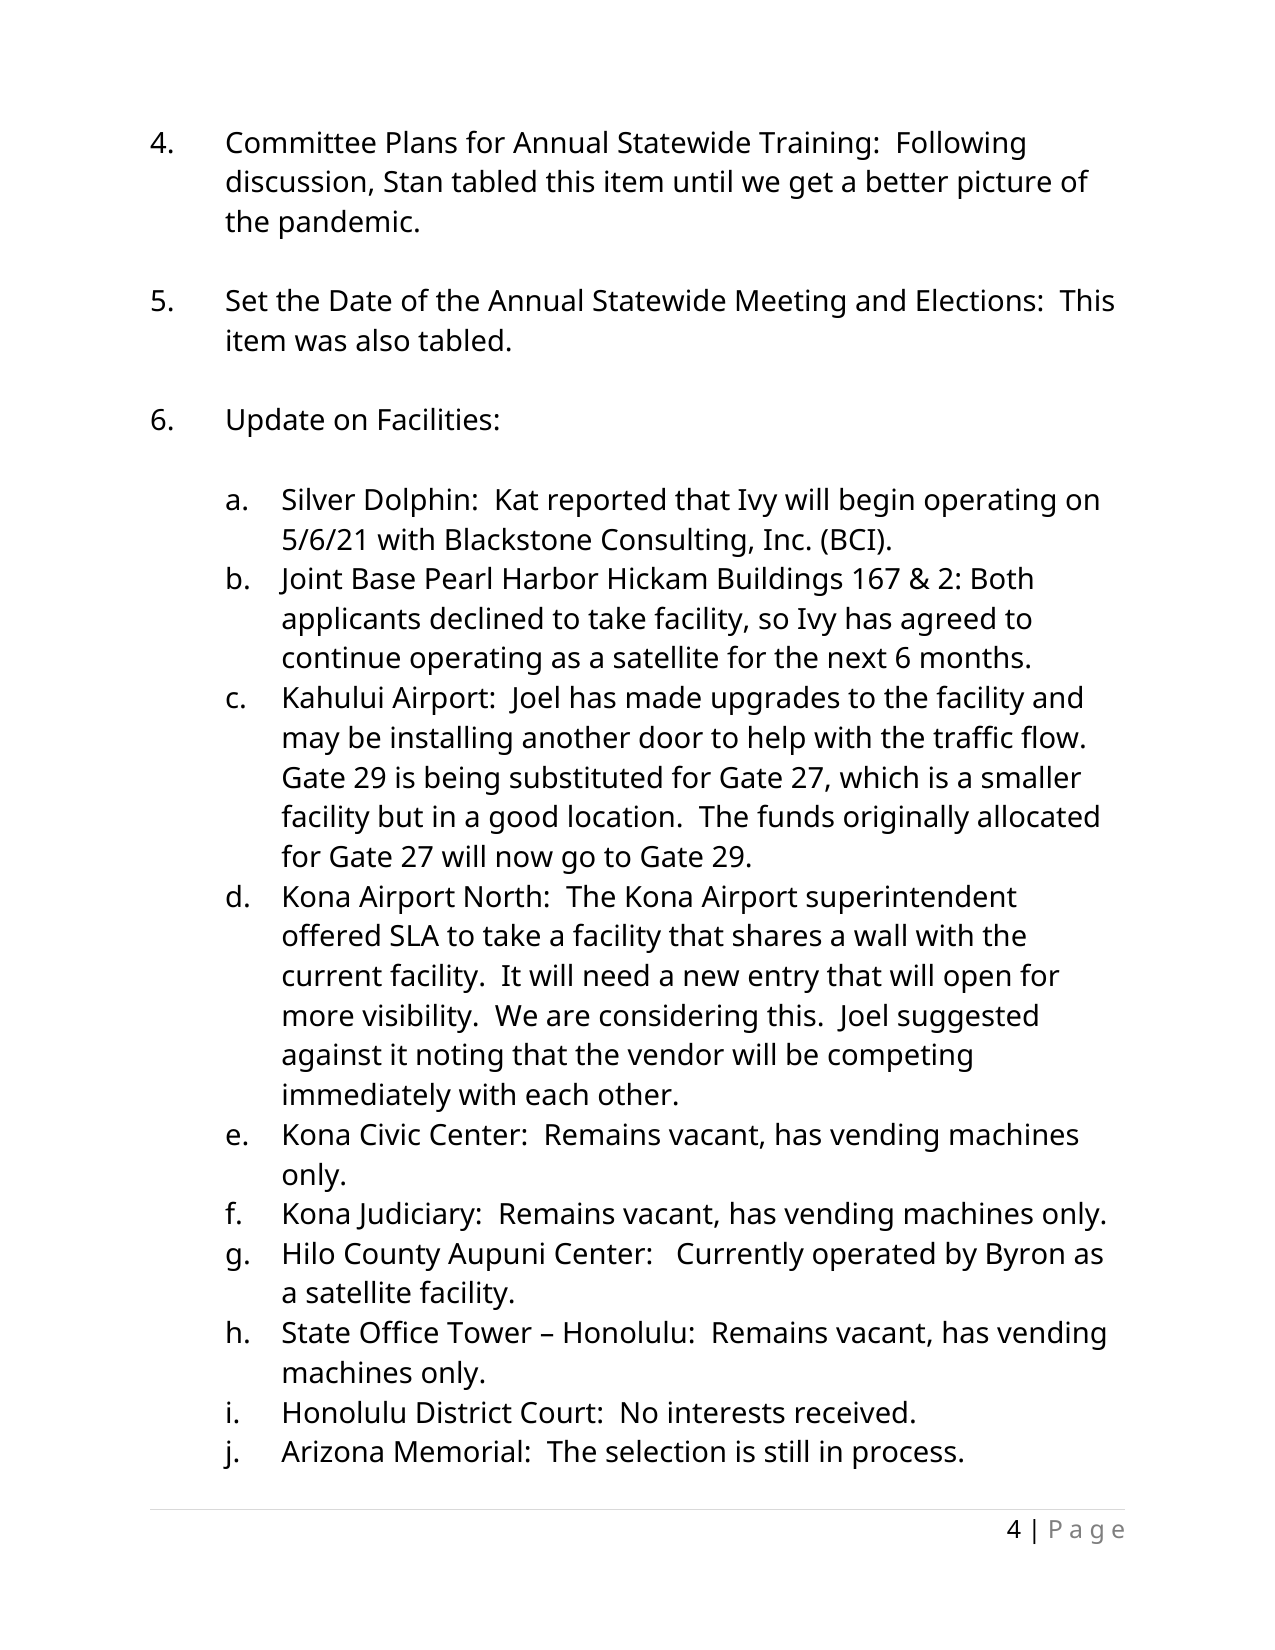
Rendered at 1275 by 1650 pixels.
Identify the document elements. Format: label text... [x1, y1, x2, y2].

list Committee Plans for Annual Statewide Training: Following discussion, Stan tabled this item until we get a better picture of the pandemic. [150, 122, 1125, 241]
list Kona Civic Center: Remains vacant, has vending machines only. [225, 1114, 1125, 1193]
list Kona Airport North: The Kona Airport superintendent offered SLA to take a facility that shares a wall with the current facility. It will need a new entry that will open for more visibility. We are considering this. Joel suggested against it noting that the vendor will be competing immediately with each other. [225, 876, 1125, 1114]
list Set the Date of the Annual Statewide Meeting and Elections: This item was also tabled. [150, 281, 1125, 360]
list Honolulu District Court: No interests received. [225, 1392, 1125, 1432]
list State Office Tower – Honolulu: Remains vacant, has vending machines only. [225, 1312, 1125, 1392]
list Silver Dolphin: Kat reported that Ivy will begin operating on 5/6/21 with Blackstone Consulting, Inc. (BCI). [225, 479, 1125, 558]
list Hilo County Aupuni Center: Currently operated by Byron as a satellite facility. [225, 1233, 1125, 1312]
list Arizona Memorial: The selection is still in process. [225, 1432, 1125, 1471]
list Kahului Airport: Joel has made upgrades to the facility and may be installing another door to help with the traffic flow. Gate 29 is being substituted for Gate 27, which is a smaller facility but in a good location. The funds originally allocated for Gate 27 will now go to Gate 29. [225, 677, 1125, 876]
list Joint Base Pearl Harbor Hickam Buildings 167 & 2: Both applicants declined to take facility, so Ivy has agreed to continue operating as a satellite for the next 6 months. [225, 558, 1125, 677]
list Kona Judiciary: Remains vacant, has vending machines only. [225, 1193, 1125, 1233]
list Update on Facilities: [150, 400, 1125, 439]
